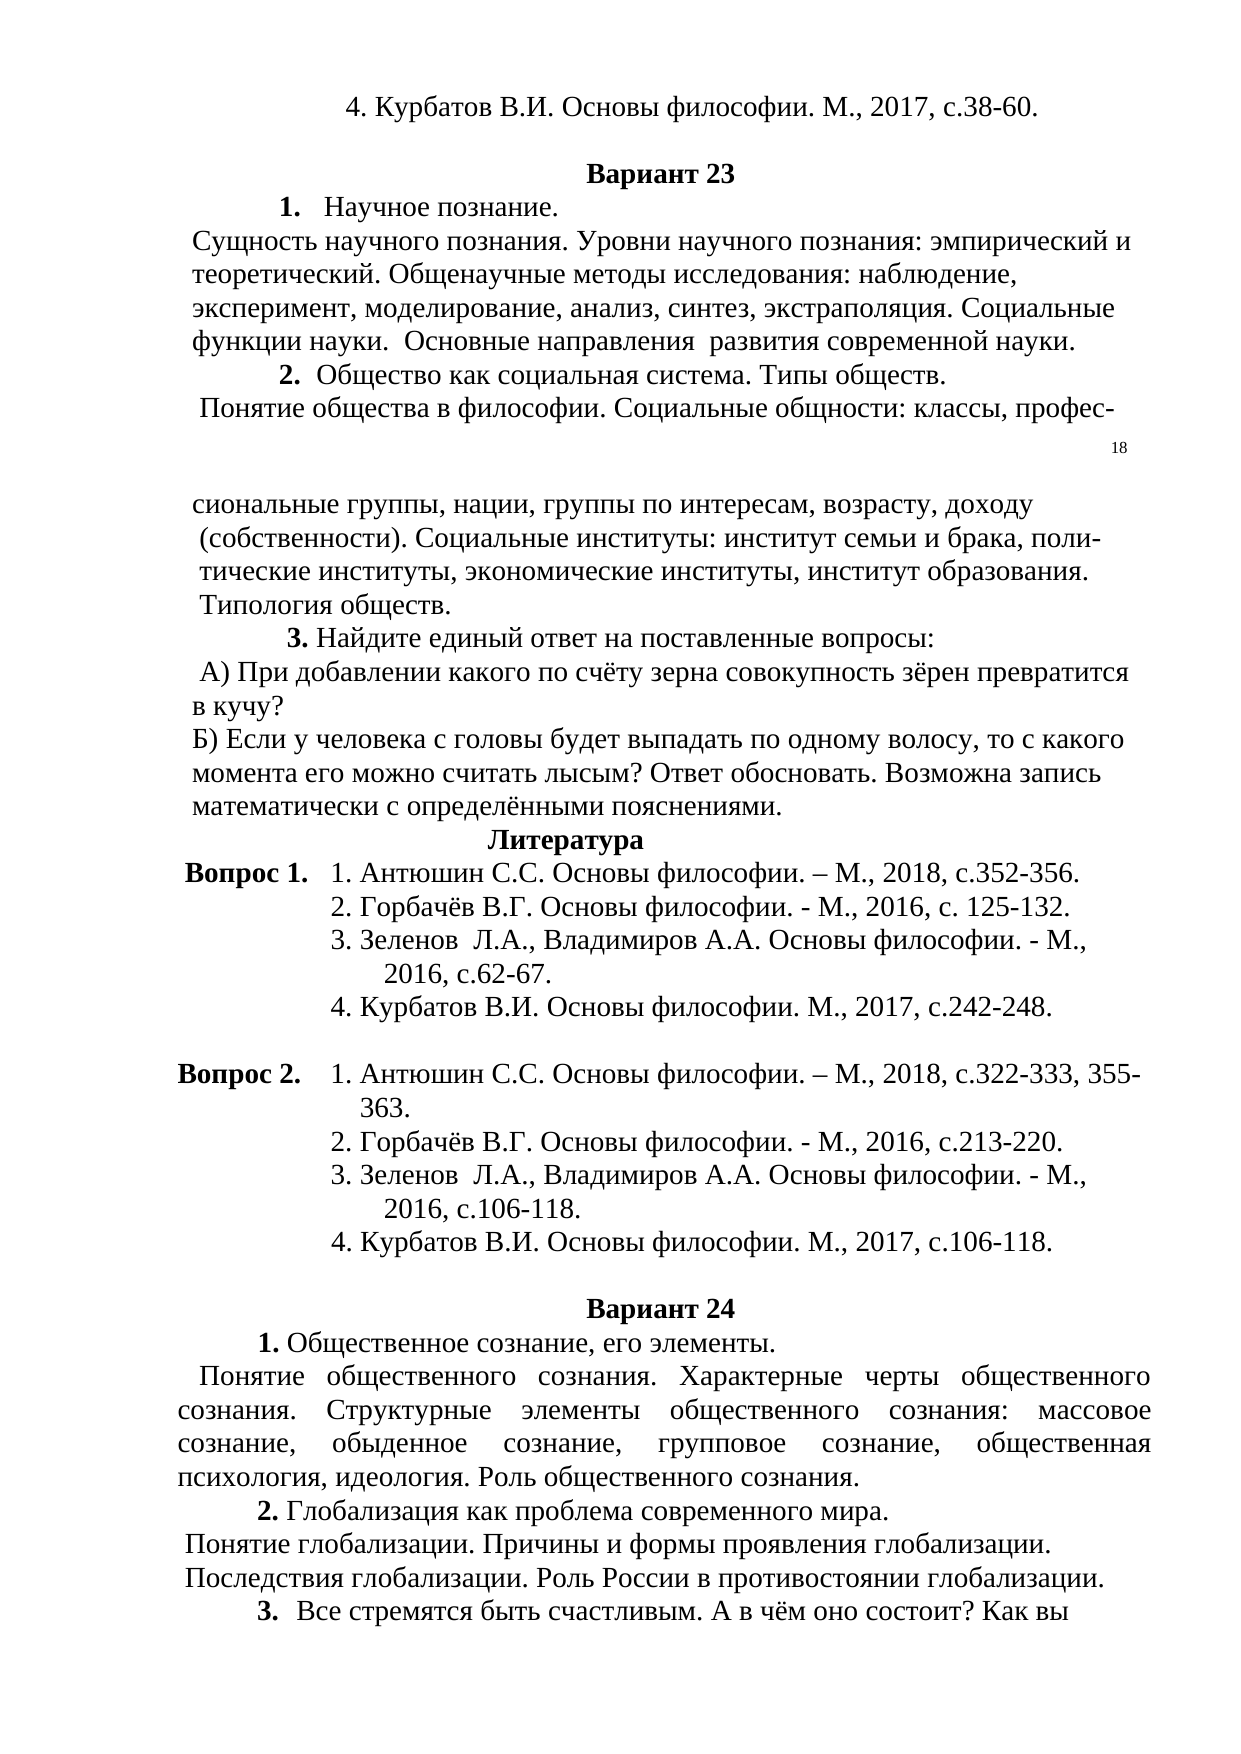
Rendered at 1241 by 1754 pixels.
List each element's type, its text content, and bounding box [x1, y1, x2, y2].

text Сущность научного познания. Уровни научного познания: эмпирический и [177, 223, 1152, 256]
text Понятие общественного сознания. Характерные черты общественного сознания. Структурные элементы общественного сознания: массовое сознание, обыденное сознание, групповое сознание, общественная психология, идеология. Роль общественного сознания. [177, 1358, 1152, 1493]
text Б) Если у человека с головы будет выпадать по одному волосу, то с какого [177, 721, 1152, 755]
list 4. Курбатов В.И. Основы философии. М., 2017, с.38-60. [316, 89, 1152, 122]
text 18 [177, 424, 1152, 458]
text 2. Горбачёв В.Г. Основы философии. - М., 2016, с.213-220. [177, 1124, 1152, 1157]
text (собственности). Социальные институты: институт семьи и брака, поли- [177, 520, 1152, 553]
text функции науки. Основные направления развития современной науки. [177, 323, 1152, 357]
text 2. Горбачёв В.Г. Основы философии. - М., 2016, с. 125-132. [177, 889, 1152, 922]
text тические институты, экономические институты, институт образования. [177, 553, 1152, 587]
text Вопрос 2. 1. Антюшин С.С. Основы философии. – М., 2018, с.322-333, 355- [177, 1057, 1152, 1090]
text 2. Глобализация как проблема современного мира. [257, 1493, 1152, 1526]
text 2016, с.106-118. [340, 1191, 1152, 1224]
text 1. Общественное сознание, его элементы. [177, 1325, 1152, 1358]
text момента его можно считать лысым? Ответ обосновать. Возможна запись [177, 755, 1152, 788]
text математически с определёнными пояснениями. [177, 788, 1152, 822]
text 3. Найдите единый ответ на поставленные вопросы: [177, 621, 1152, 654]
text Понятие глобализации. Причины и формы проявления глобализации. [177, 1526, 1152, 1560]
text Понятие общества в философии. Социальные общности: классы, профес- [177, 391, 1152, 424]
list Общество как социальная система. Типы обществ. [279, 357, 1152, 391]
list 4. Курбатов В.И. Основы философии. М., 2017, с.106-118. [316, 1224, 1152, 1258]
text 2016, с.62-67. [340, 956, 1152, 989]
list Все стремятся быть счастливым. А в чём оно состоит? Как вы [257, 1593, 1152, 1627]
list Научное познание. [279, 189, 1152, 223]
list Вариант 24 [316, 1291, 1152, 1325]
text А) При добавлении какого по счёту зерна совокупность зёрен превратится [177, 654, 1152, 688]
text 3. Зеленов Л.А., Владимиров А.А. Основы философии. - М., [177, 922, 1152, 956]
text 3. Зеленов Л.А., Владимиров А.А. Основы философии. - М., [177, 1157, 1152, 1191]
text 4. Курбатов В.И. Основы философии. М., 2017, с.242-248. [177, 989, 1152, 1023]
text Литература [177, 822, 1152, 855]
text эксперимент, моделирование, анализ, синтез, экстраполяция. Социальные [177, 290, 1152, 323]
text в кучу? [177, 688, 1152, 721]
text сиональные группы, нации, группы по интересам, возрасту, доходу [177, 486, 1152, 520]
text Вопрос 1. 1. Антюшин С.С. Основы философии. – М., 2018, с.352-356. [177, 855, 1152, 889]
list Вариант 23 [316, 156, 1152, 189]
text Типология обществ. [177, 587, 1152, 621]
text теоретический. Общенаучные методы исследования: наблюдение, [177, 256, 1152, 290]
text 363. [177, 1090, 1152, 1124]
text Последствия глобализации. Роль России в противостоянии глобализации. [177, 1560, 1152, 1593]
